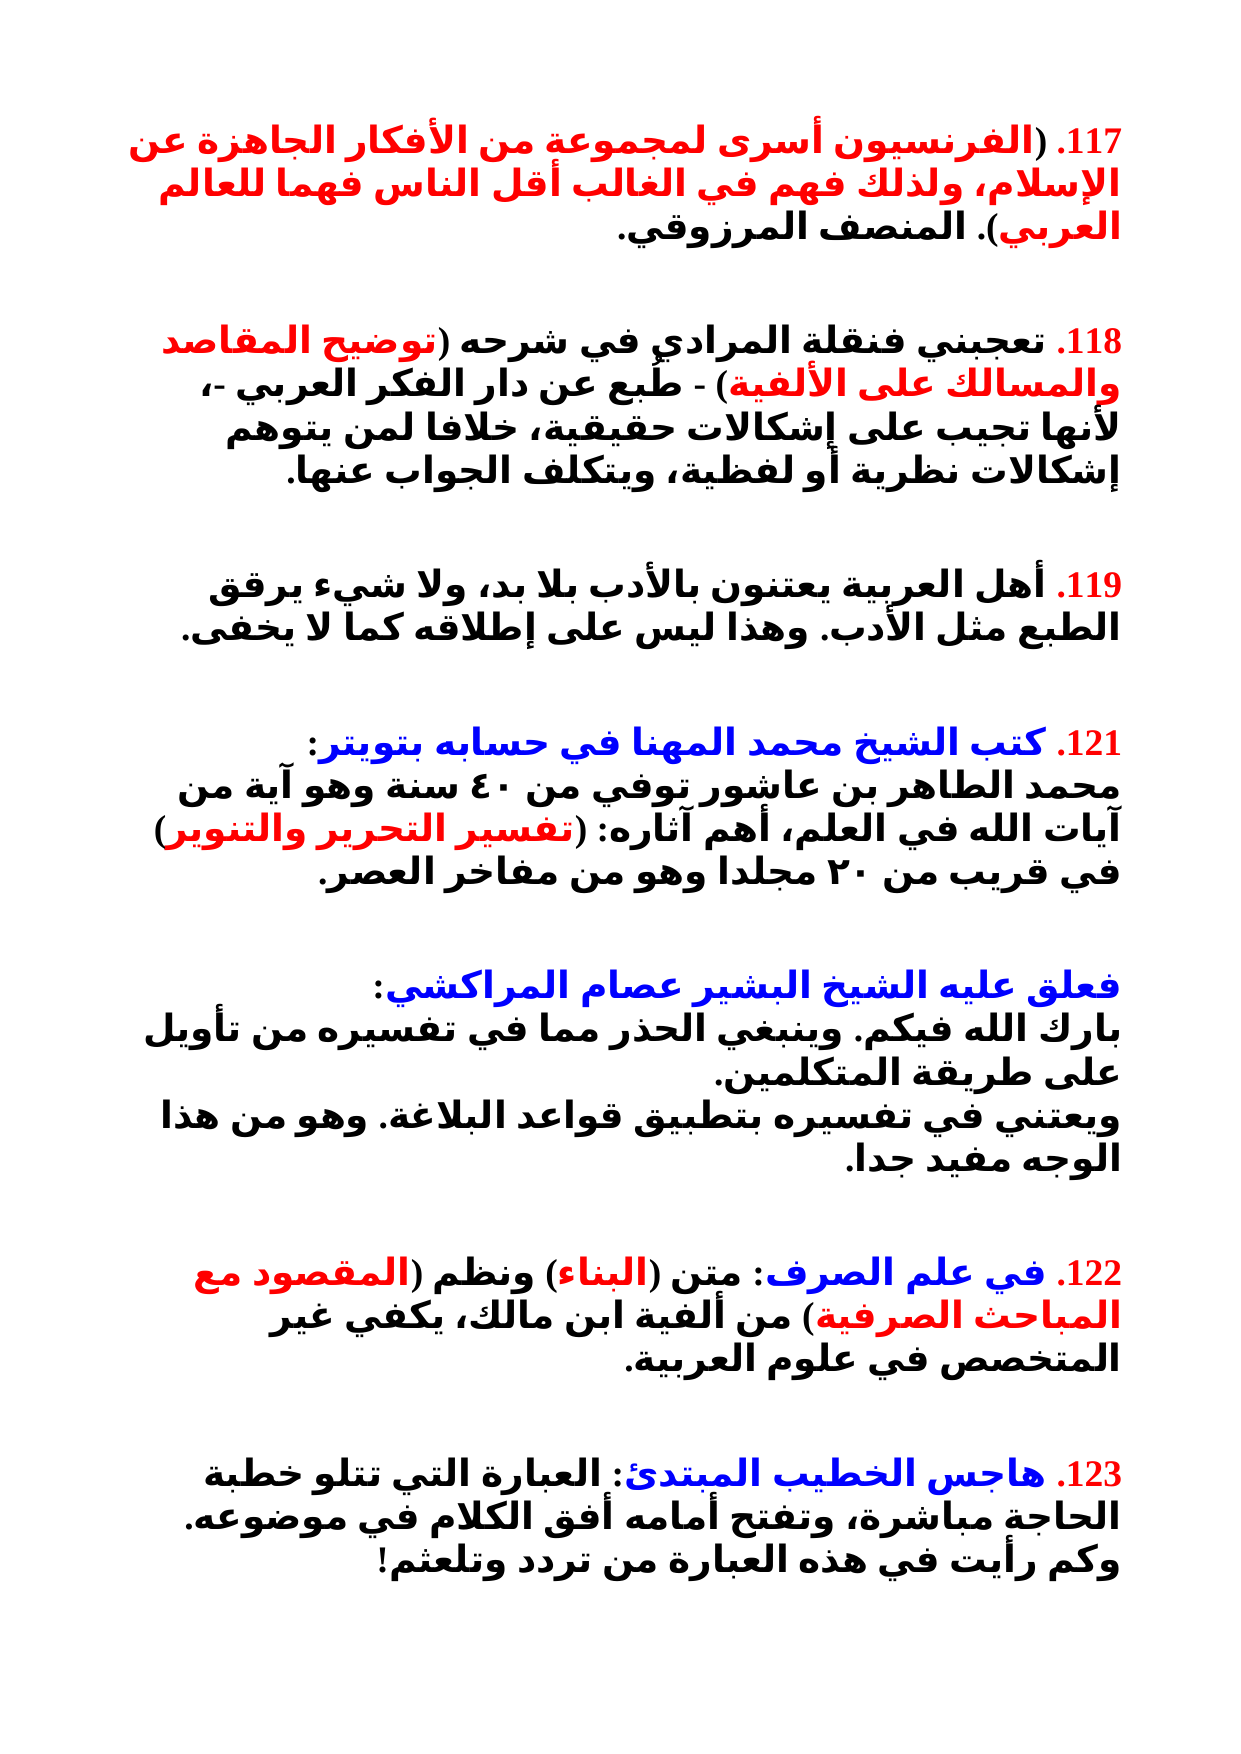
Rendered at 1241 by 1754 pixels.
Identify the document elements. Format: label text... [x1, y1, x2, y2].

text ويعتني في تفسيره بتطبيق قواعد البلاغة. وهو من هذا الوجه مفيد جدا. [118, 1093, 1122, 1179]
text 118. تعجبني فنقلة المرادي في شرحه (توضيح المقاصد والمسالك على الألفية) - طُبع عن دار الفكر العربي -، لأنها تجيب على إشكالات حقيقية، خلافا لمن يتوهم إشكالات نظرية أو لفظية، ويتكلف الجواب عنها. [118, 319, 1122, 491]
text 123. هاجس الخطيب المبتدئ: العبارة التي تتلو خطبة الحاجة مباشرة، وتفتح أمامه أفق الكلام في موضوعه. وكم رأيت في هذه العبارة من تردد وتلعثم! [118, 1451, 1122, 1581]
text 117. (الفرنسيون أسرى لمجموعة من الأفكار الجاهزة عن الإسلام، ولذلك فهم في الغالب أقل الناس فهما للعالم العربي). المنصف المرزوقي. [118, 118, 1122, 247]
text فعلق عليه الشيخ البشير عصام المراكشي: [118, 964, 1122, 1007]
text بارك الله فيكم. وينبغي الحذر مما في تفسيره من تأويل على طريقة المتكلمين. [118, 1007, 1122, 1093]
text 119. أهل العربية يعتنون بالأدب بلا بد، ولا شيء يرقق الطبع مثل الأدب. وهذا ليس على إطلاقه كما لا يخفى. [118, 562, 1122, 649]
text محمد الطاهر بن عاشور توفي من ٤٠ سنة وهو آية من آيات الله في العلم، أهم آثاره: (تفسير التحرير والتنوير) في قريب من ٢٠ مجلدا وهو من مفاخر العصر. [118, 763, 1122, 892]
text 122. في علم الصرف: متن (البناء) ونظم (المقصود مع المباحث الصرفية) من ألفية ابن مالك، يكفي غير المتخصص في علوم العربية. [118, 1251, 1122, 1380]
text 121. كتب الشيخ محمد المهنا في حسابه بتويتر: [118, 720, 1122, 763]
